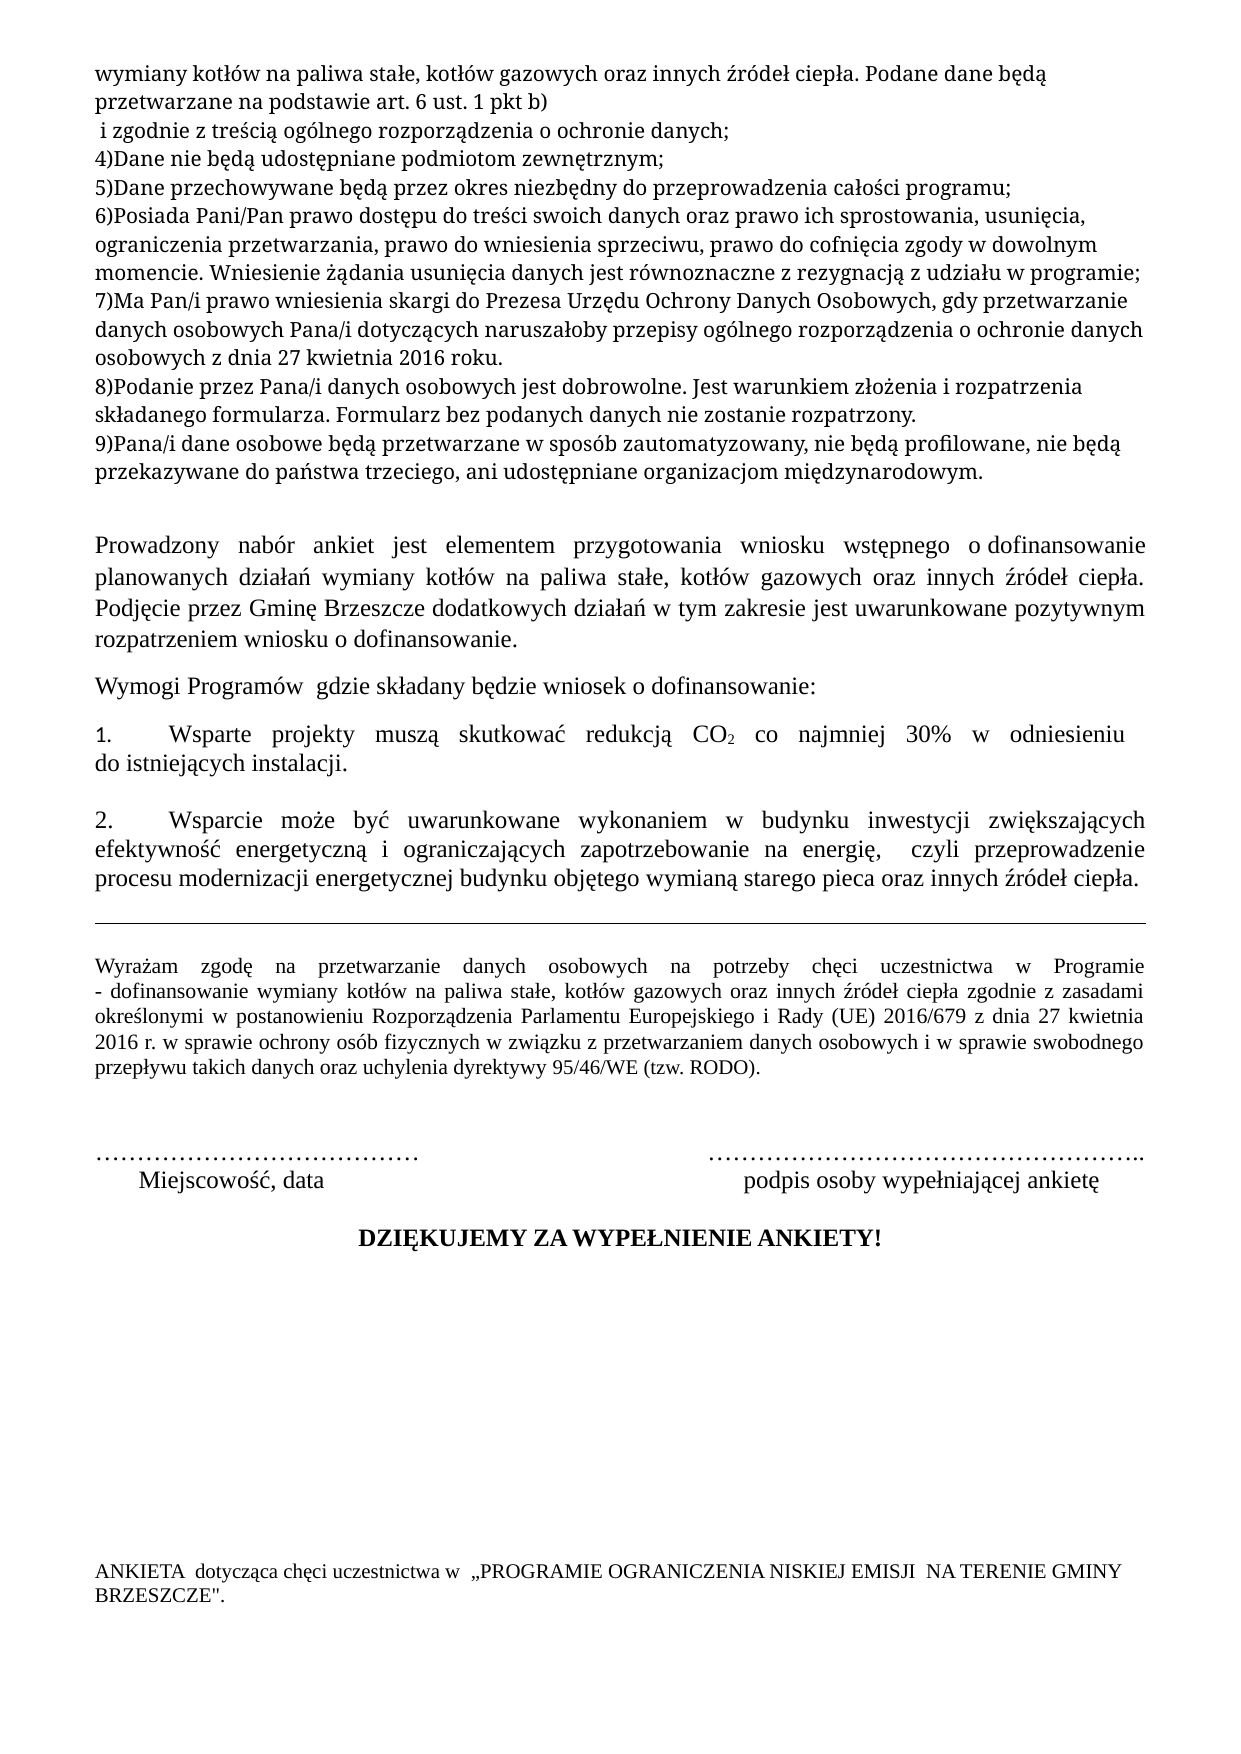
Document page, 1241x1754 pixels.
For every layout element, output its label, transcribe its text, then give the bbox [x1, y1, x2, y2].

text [94, 59, 1146, 486]
text Prowadzony nabór ankiet jest elementem przygotowania wniosku wstępnego o dofinansowanie planowanych działań wymiany kotłów na paliwa stałe, kotłów gazowych oraz innych źródeł ciepła. Podjęcie przez Gminę Brzeszcze dodatkowych działań w tym zakresie jest uwarunkowane pozytywnym rozpatrzeniem wniosku o dofinansowanie. [94, 531, 1146, 652]
text DZIĘKUJEMY ZA WYPEŁNIENIE ANKIETY! [94, 1223, 1146, 1252]
text ………………………………… …………………………………………….. [94, 1137, 1146, 1165]
text Wyrażam zgodę na przetwarzanie danych osobowych na potrzeby chęci uczestnictwa w Programie - dofinansowanie wymiany kotłów na paliwa stałe, kotłów gazowych oraz innych źródeł ciepła zgodnie z zasadami określonymi w postanowieniu Rozporządzenia Parlamentu Europejskiego i Rady (UE) 2016/679 z dnia 27 kwietnia 2016 r. w sprawie ochrony osób fizycznych w związku z przetwarzaniem danych osobowych i w sprawie swobodnego przepływu takich danych oraz uchylenia dyrektywy 95/46/WE (tzw. RODO). [94, 953, 1146, 1079]
text Miejscowość, data podpis osoby wypełniającej ankietę [94, 1165, 1146, 1194]
text Wymogi Programów gdzie składany będzie wniosek o dofinansowanie: [94, 671, 1146, 700]
list Wsparte projekty muszą skutkować redukcją CO2 co najmniej 30% w odniesieniu do istniejących instalacji. [94, 719, 1146, 777]
list Wsparcie może być uwarunkowane wykonaniem w budynku inwestycji zwiększających efektywność energetyczną i ograniczających zapotrzebowanie na energię, czyli przeprowadzenie procesu modernizacji energetycznej budynku objętego wymianą starego pieca oraz innych źródeł ciepła. [94, 806, 1146, 892]
